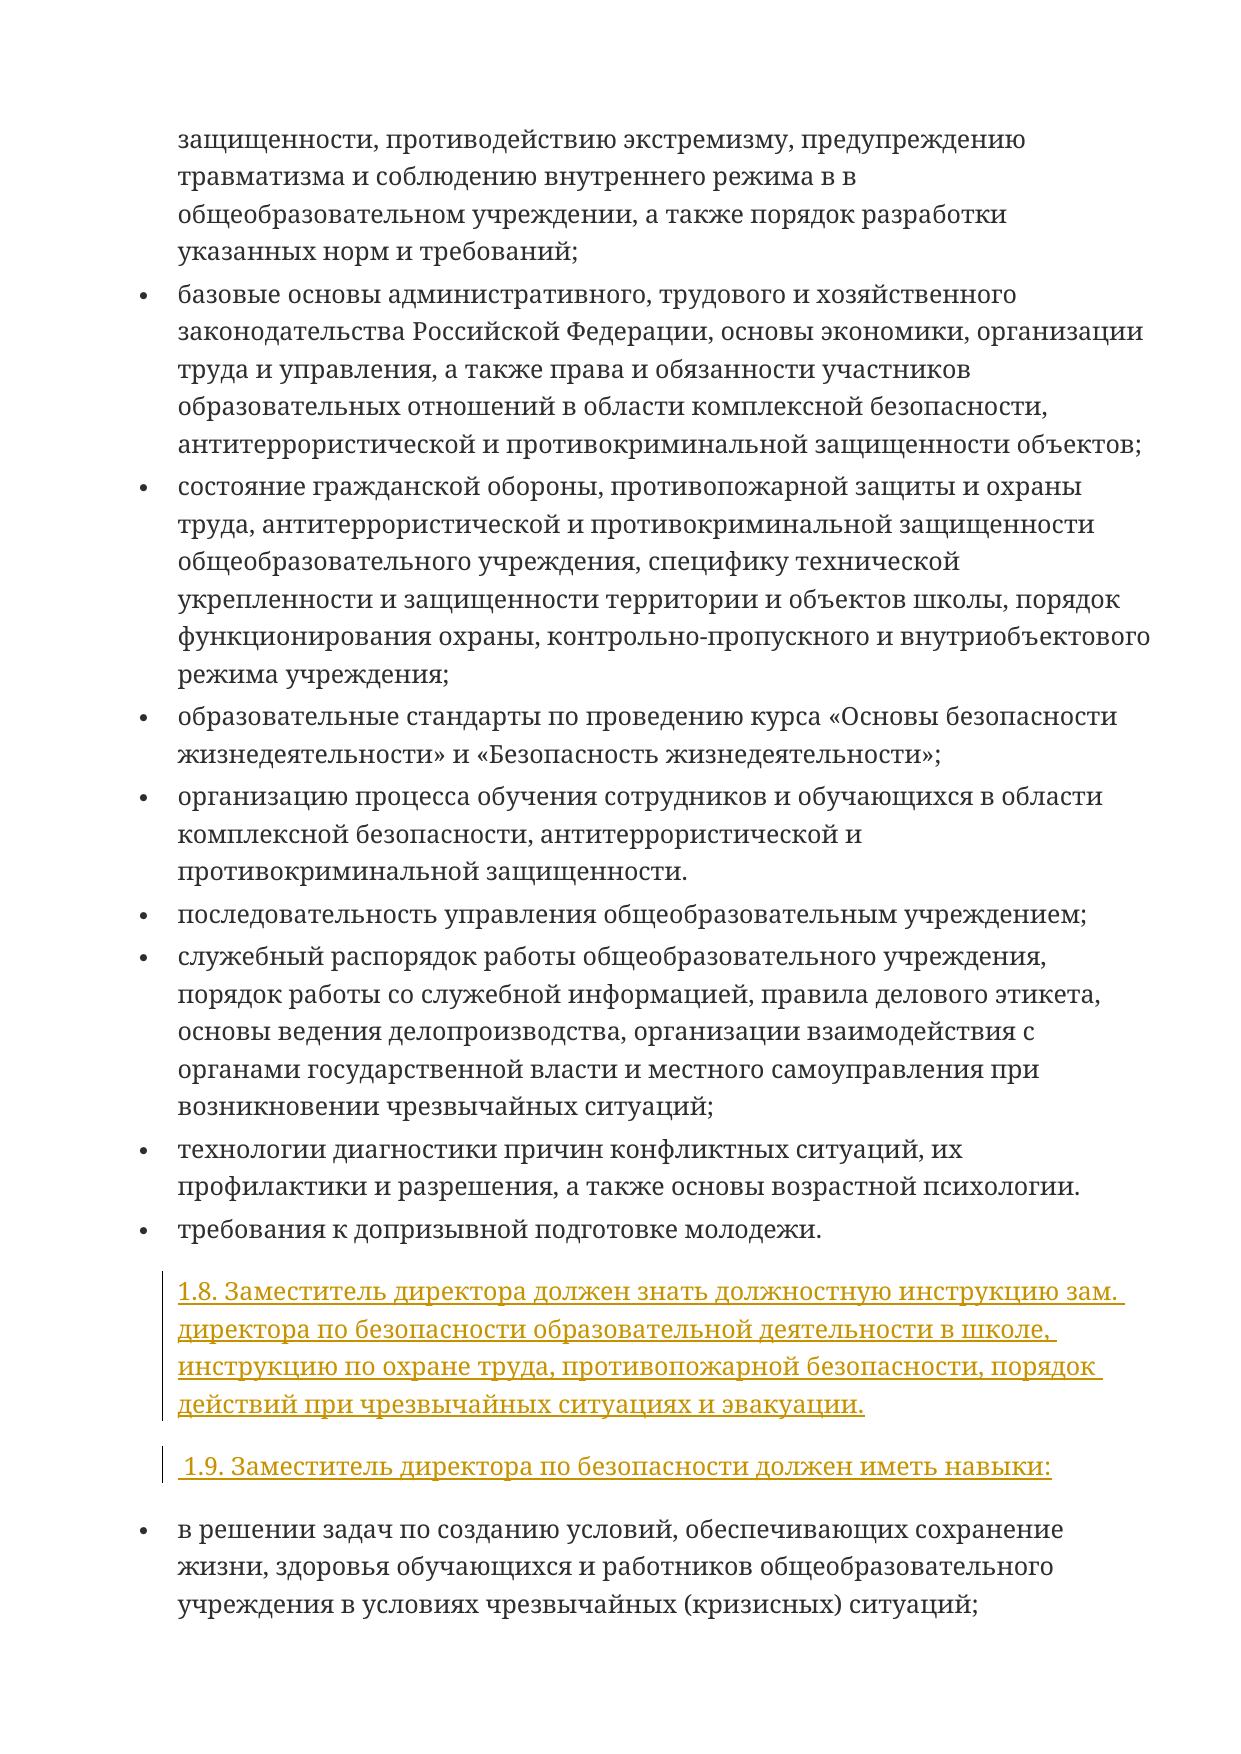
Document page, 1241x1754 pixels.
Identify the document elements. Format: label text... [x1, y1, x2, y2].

list образовательные стандарты по проведению курса «Основы безопасности жизнедеятельности» и «Безопасность жизнедеятельности»; [140, 696, 1152, 771]
list последовательность управления общеобразовательным учреждением; [140, 893, 1152, 931]
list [140, 118, 1152, 268]
list в решении задач по созданию условий, обеспечивающих сохранение жизни, здоровья обучающихся и работников общеобразовательного учреждения в условиях чрезвычайных (кризисных) ситуаций; [140, 1508, 1152, 1621]
list технологии диагностики причин конфликтных ситуаций, их профилактики и разрешения, а также основы возрастной психологии. [140, 1128, 1152, 1203]
list требования к допризывной подготовке молодежи. [140, 1208, 1152, 1246]
list служебный распорядок работы общеобразовательного учреждения, порядок работы со служебной информацией, правила делового этикета, основы ведения делопроизводства, организации взаимодействия с органами государственной власти и местного самоуправления при возникновении чрезвычайных ситуаций; [140, 936, 1152, 1123]
list базовые основы административного, трудового и хозяйственного законодательства Российской Федерации, основы экономики, организации труда и управления, а также права и обязанности участников образовательных отношений в области комплексной безопасности, антитеррористической и противокриминальной защищенности объектов; [140, 273, 1152, 461]
list состояние гражданской обороны, противопожарной защиты и охраны труда, антитеррористической и противокриминальной защищенности общеобразовательного учреждения, специфику технической укрепленности и защищенности территории и объектов школы, порядок функционирования охраны, контрольно-пропускного и внутриобъектового режима учреждения; [140, 466, 1152, 691]
list организацию процесса обучения сотрудников и обучающихся в области комплексной безопасности, антитеррористической и противокриминальной защищенности. [140, 776, 1152, 888]
